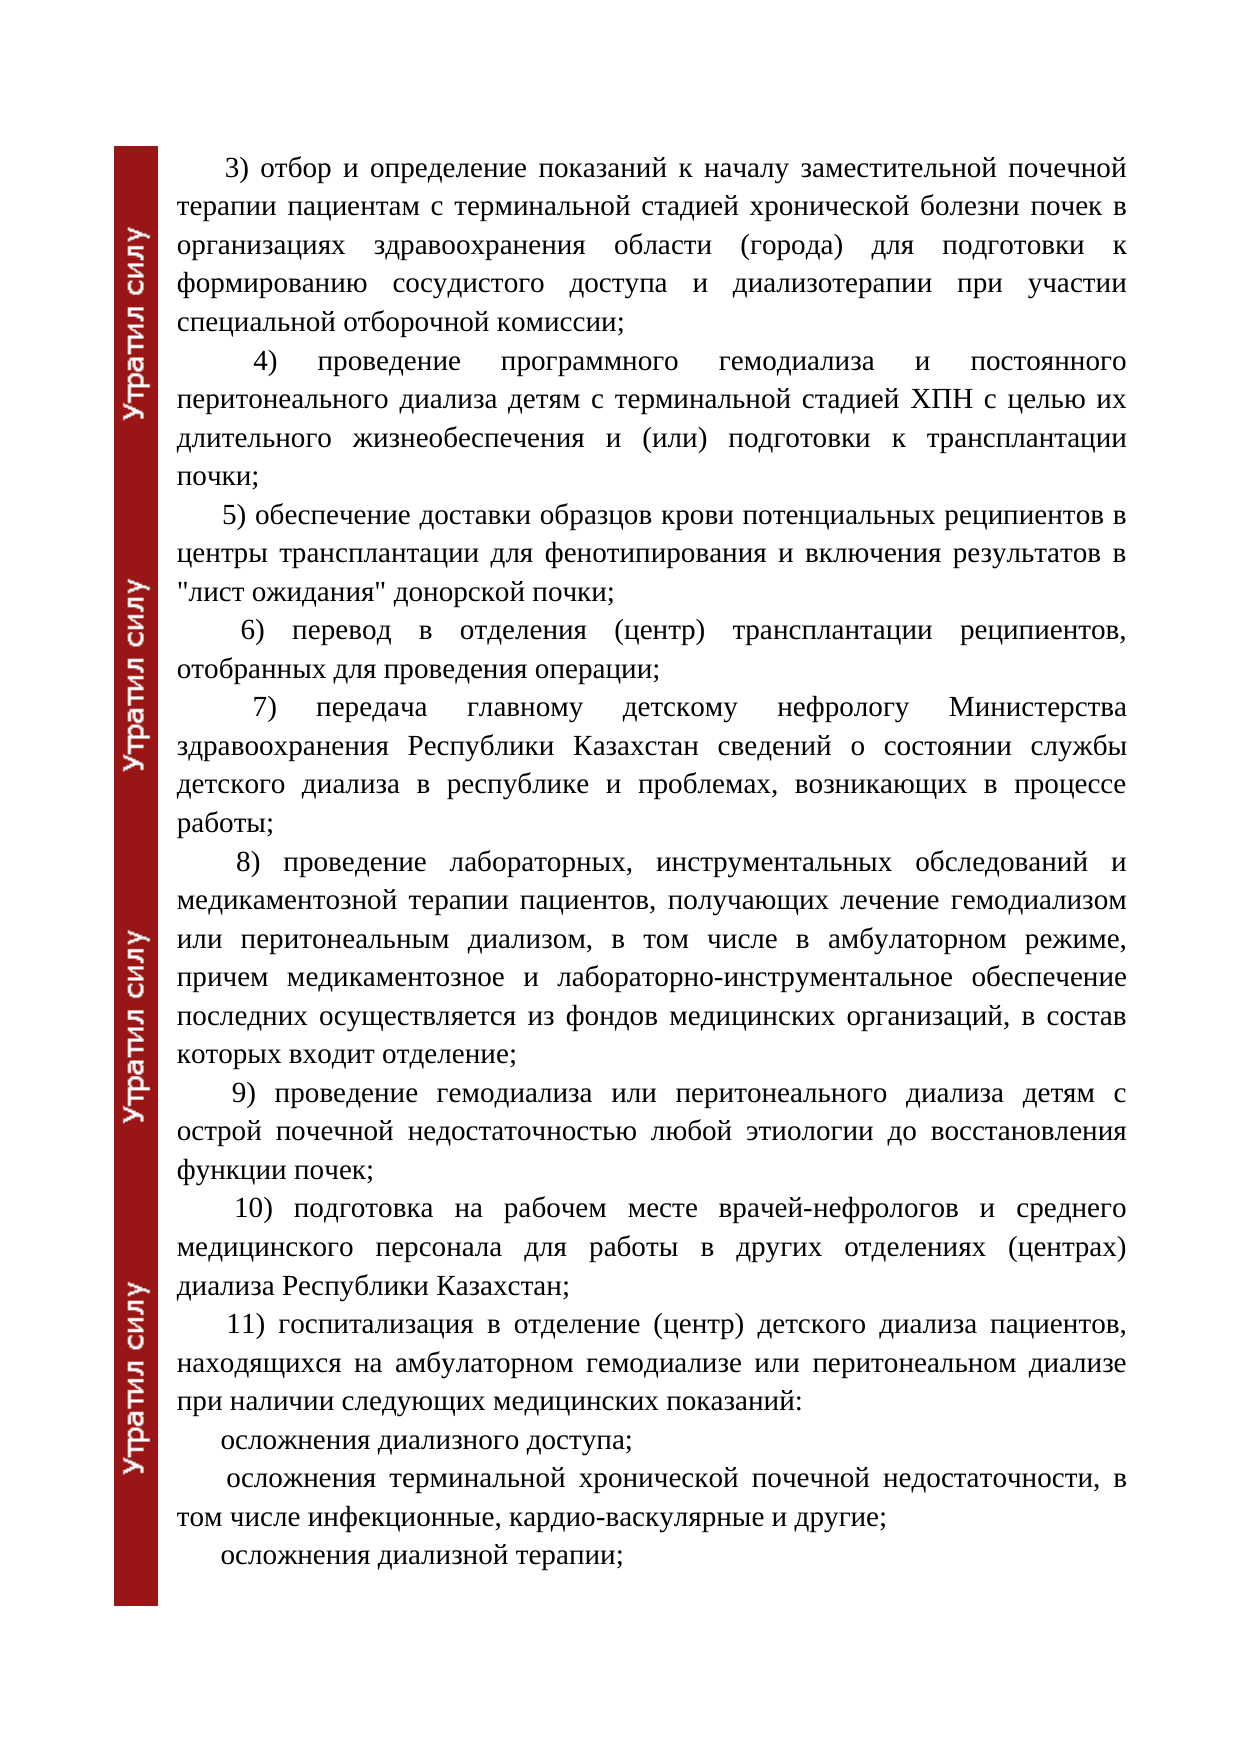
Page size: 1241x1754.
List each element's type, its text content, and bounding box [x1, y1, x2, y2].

picture [114, 1186, 158, 1191]
picture [114, 146, 158, 150]
text осложнения диализного доступа; [112, 1422, 1128, 1455]
picture [114, 1417, 158, 1422]
text 9) проведение гемодиализа или перитонеального диализа детям с острой почечной недостаточностью любой этиологии до восстановления функции почек; [112, 1075, 1128, 1186]
text 8) проведение лабораторных, инструментальных обследований и медикаментозной терапии пациентов, получающих лечение гемодиализом или перитонеальным диализом, в том числе в амбулаторном режиме, причем медикаментозное и лабораторно-инструментальное обеспечение последних осуществляется из фондов медицинских организаций, в состав которых входит отделение; [112, 844, 1128, 1070]
picture [114, 1070, 158, 1075]
text осложнения терминальной хронической почечной недостаточности, в том числе инфекционные, кардио-васкулярные и другие; [112, 1460, 1128, 1532]
picture [114, 839, 158, 844]
picture [114, 684, 158, 689]
text осложнения диализной терапии; [112, 1537, 1128, 1571]
picture [114, 1301, 158, 1306]
picture [114, 1571, 158, 1606]
text 3) отбор и определение показаний к началу заместительной почечной терапии пациентам с терминальной стадией хронической болезни почек в организациях здравоохранения области (города) для подготовки к формированию сосудистого доступа и диализотерапии при участии специальной отборочной комиссии; [112, 150, 1128, 338]
text 10) подготовка на рабочем месте врачей-нефрологов и среднего медицинского персонала для работы в других отделениях (центрах) диализа Республики Казахстан; [112, 1191, 1128, 1301]
text 7) передача главному детскому нефрологу Министерства здравоохранения Республики Казахстан сведений о состоянии службы детского диализа в республике и проблемах, возникающих в процессе работы; [112, 689, 1128, 839]
text 5) обеспечение доставки образцов крови потенциальных реципиентов в центры трансплантации для фенотипирования и включения результатов в "лист ожидания" донорской почки; [112, 497, 1128, 607]
picture [114, 1455, 158, 1460]
picture [114, 607, 158, 612]
picture [114, 338, 158, 343]
text 4) проведение программного гемодиализа и постоянного перитонеального диализа детям с терминальной стадией ХПН с целью их длительного жизнеобеспечения и (или) подготовки к трансплантации почки; [112, 343, 1128, 492]
text 6) перевод в отделения (центр) трансплантации реципиентов, отобранных для проведения операции; [112, 612, 1128, 684]
picture [114, 492, 158, 497]
text 11) госпитализация в отделение (центр) детского диализа пациентов, находящихся на амбулаторном гемодиализе или перитонеальном диализе при наличии следующих медицинских показаний: [112, 1306, 1128, 1417]
picture [114, 1532, 158, 1537]
